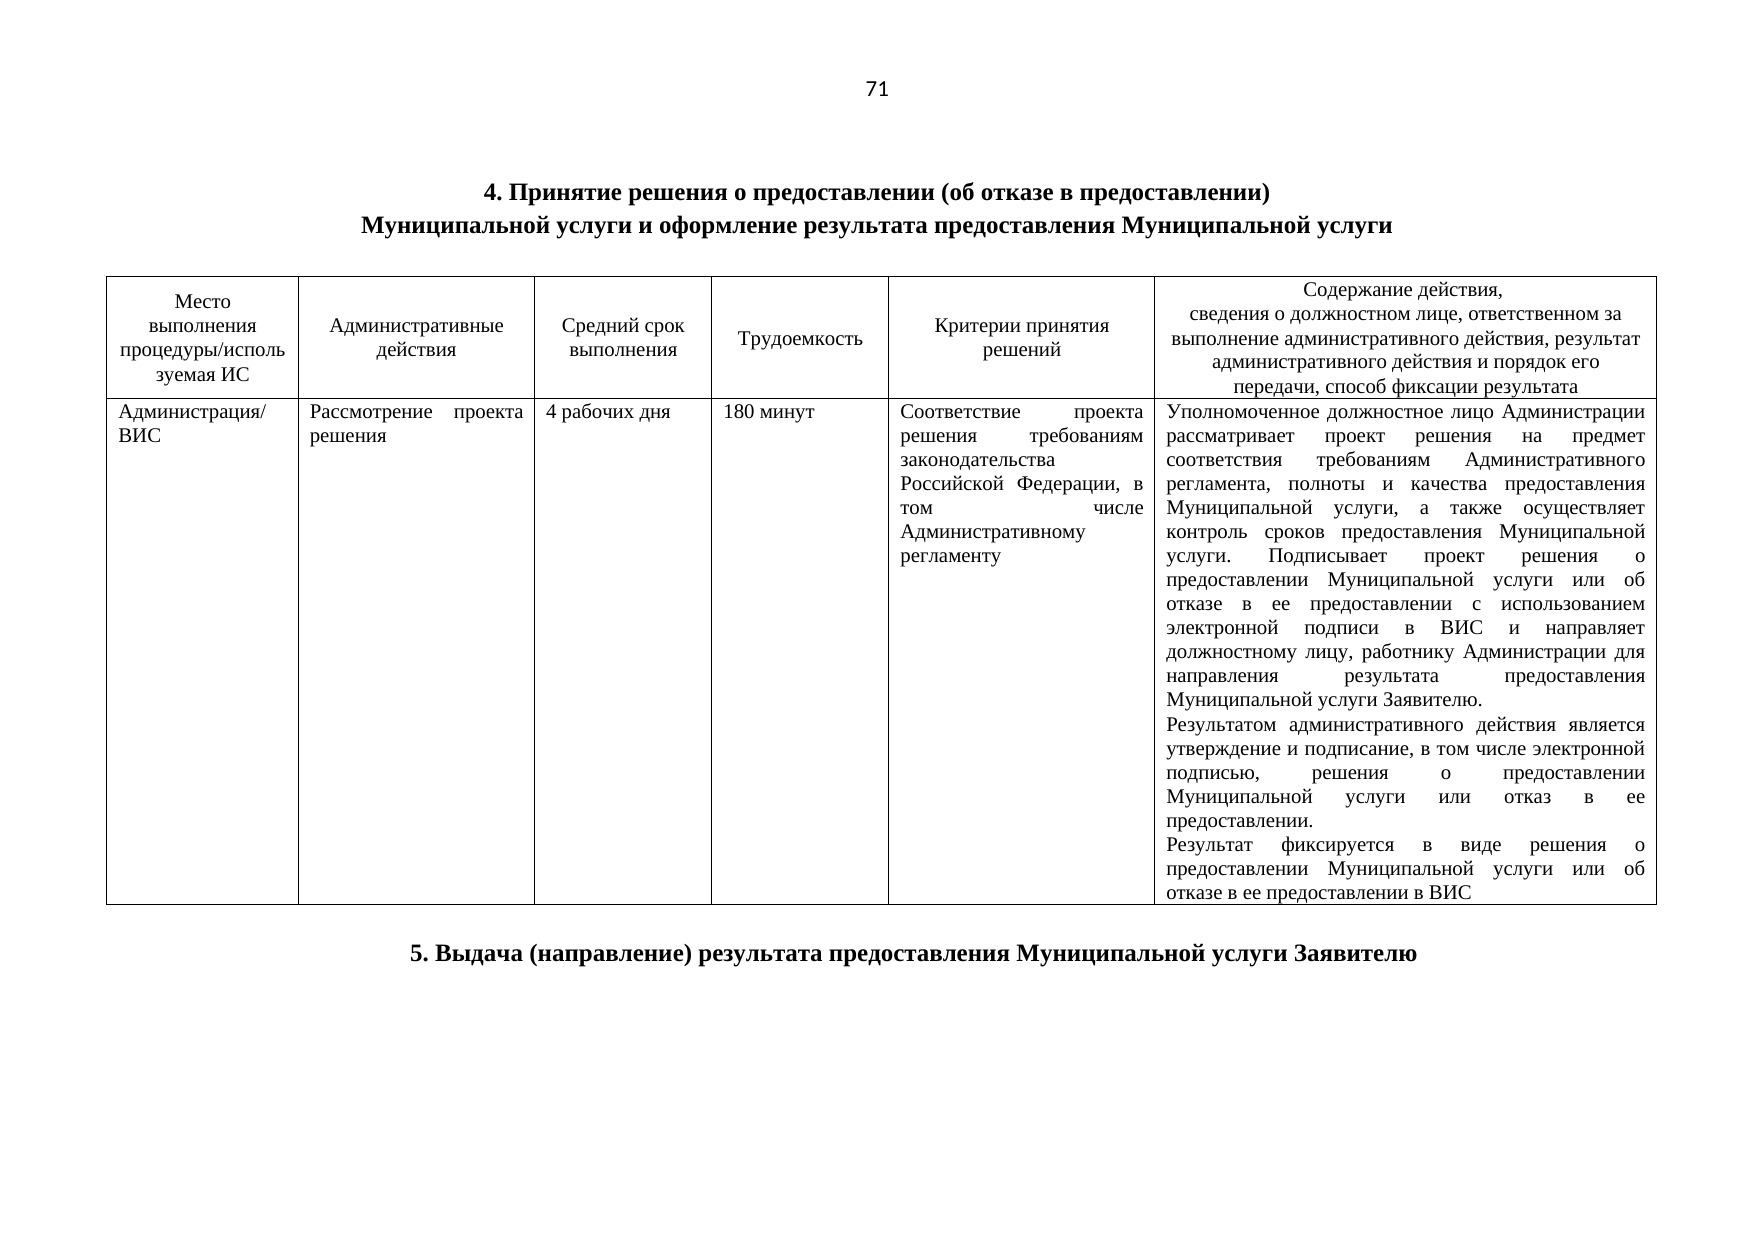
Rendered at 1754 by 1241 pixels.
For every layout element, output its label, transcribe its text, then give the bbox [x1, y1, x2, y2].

table_header Трудоемкость [712, 277, 888, 398]
table_header Место выполнения процедуры/используемая ИС [107, 277, 298, 398]
table_cell 180 минут [712, 399, 888, 904]
text 5. Выдача (направление) результата предоставления Муниципальной услуги Заявителю [118, 938, 1636, 967]
table_header Критерии принятия решений [889, 277, 1154, 398]
table_cell Соответствие проекта решения требованиям законодательства Российской Федерации, в том числе Административному регламенту [889, 399, 1154, 904]
table_header Административные действия [299, 277, 534, 398]
table_cell Уполномоченное должностное лицо Администрации рассматривает проект решения на предмет соответствия требованиям Административного регламента, полноты и качества предоставления Муниципальной услуги, а также осуществляет контроль сроков предоставления Муниципальной услуги. Подписывает проект решения о предоставлении Муниципальной услуги или об отказе в ее предоставлении с использованием электронной подписи в ВИС и направляет должностному лицу, работнику Администрации для направления результата предоставления Муниципальной услуги Заявителю. Результатом административного действия является утверждение и подписание, в том числе электронной подписью, решения о предоставлении Муниципальной услуги или отказ в ее предоставлении. Результат фиксируется в виде решения о предоставлении Муниципальной услуги или об отказе в ее предоставлении в ВИС [1155, 399, 1656, 904]
table_header Средний срок выполнения [535, 277, 711, 398]
text 4. Принятие решения о предоставлении (об отказе в предоставлении) [118, 177, 1636, 206]
text Муниципальной услуги и оформление результата предоставления Муниципальной услуги [118, 210, 1636, 239]
table_header Содержание действия, сведения о должностном лице, ответственном за выполнение административного действия, результат административного действия и порядок его передачи, способ фиксации результата [1155, 277, 1656, 398]
table_cell Администрация/ВИС [107, 399, 298, 904]
table_cell 4 рабочих дня [535, 399, 711, 904]
table_cell Рассмотрение проекта решения [299, 399, 534, 904]
